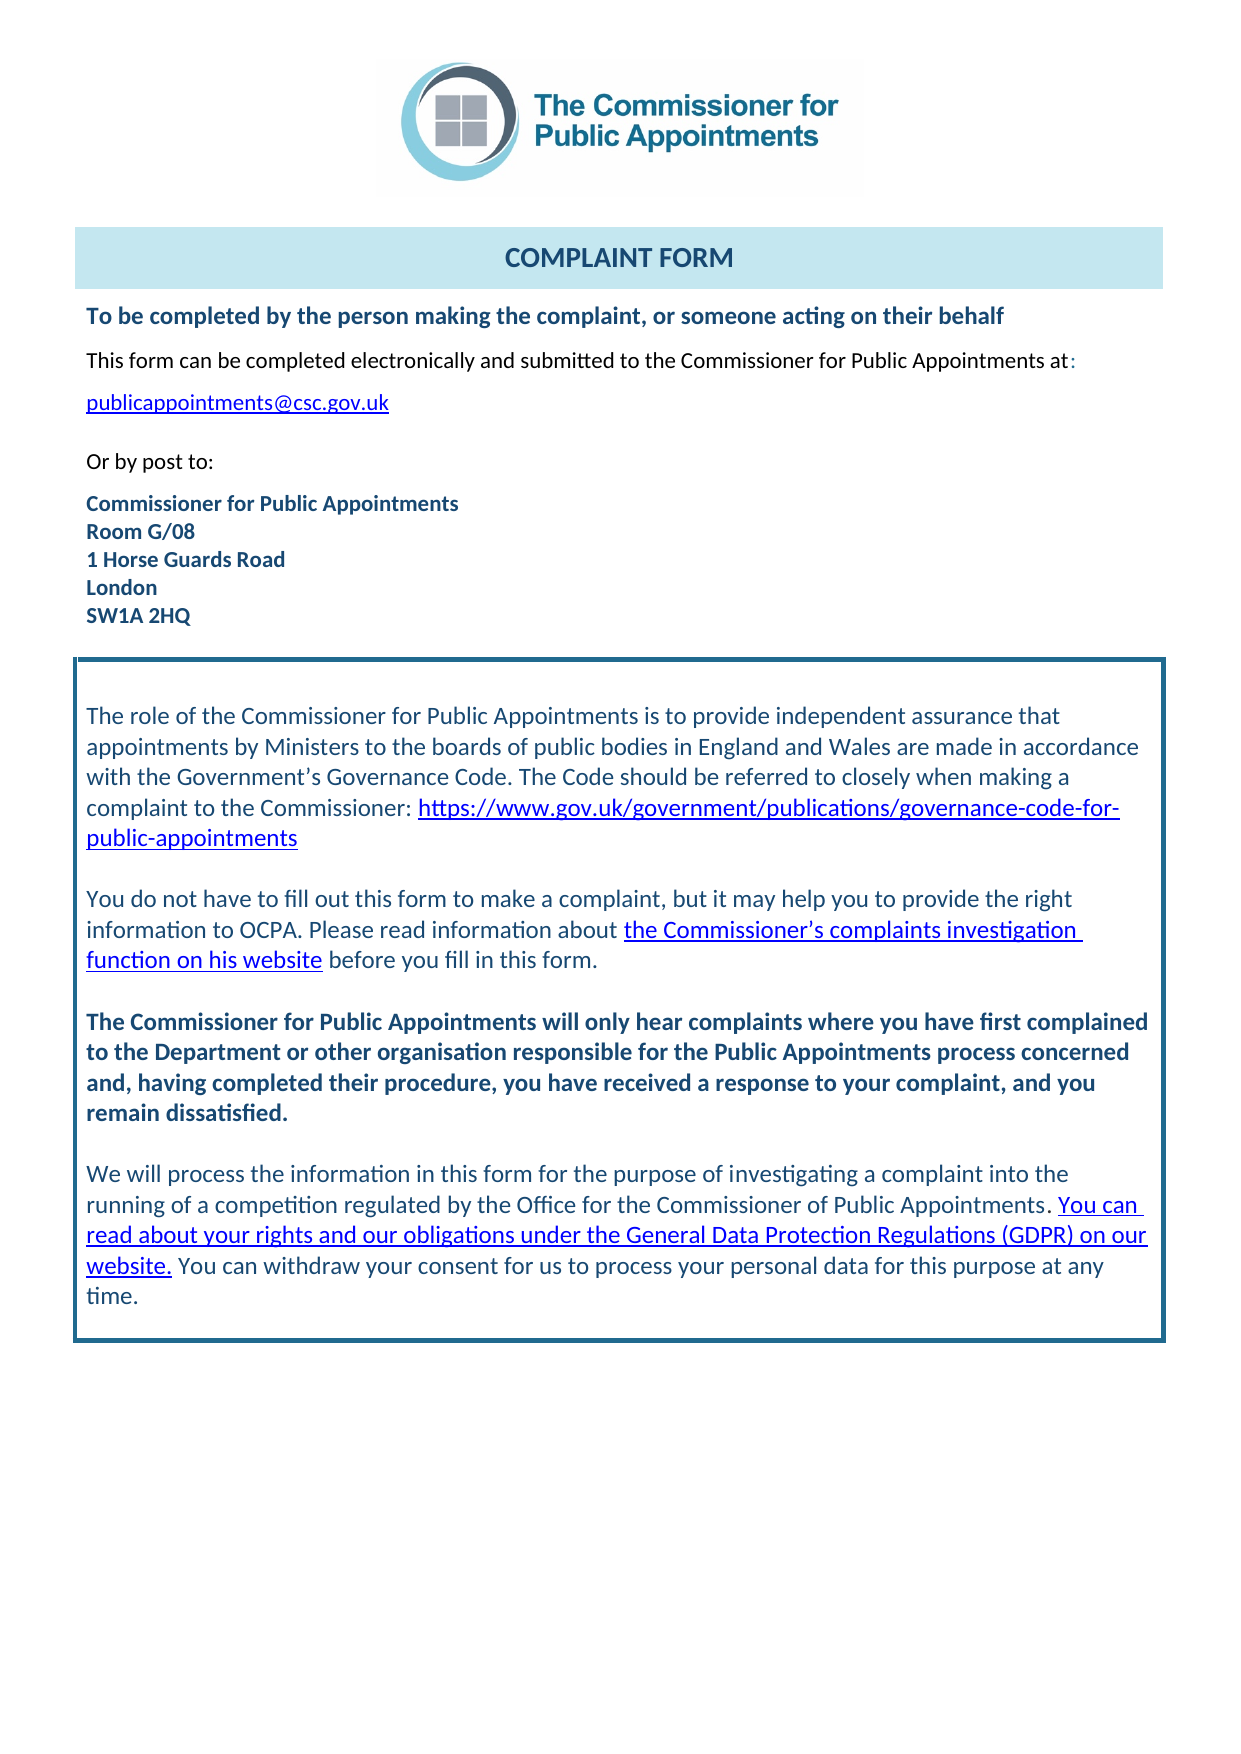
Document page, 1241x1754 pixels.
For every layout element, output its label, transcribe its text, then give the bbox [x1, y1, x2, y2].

table_header COMPLAINT FORM [75, 227, 1163, 289]
picture [376, 59, 864, 197]
table_cell The role of the Commissioner for Public Appointments is to provide independent assurance that appointments by Ministers to the boards of public bodies in England and Wales are made in accordance with the Government’s Governance Code. The Code should be referred to closely when making a complaint to the Commissioner: https://www.gov.uk/government/publications/governance-code-for-public-appointments You do not have to fill out this form to make a complaint, but it may help you to provide the right information to OCPA. Please read information about the Commissioner’s complaints investigation function on his website before you fill in this form. The Commissioner for Public Appointments will only hear complaints where you have first complained to the Department or other organisation responsible for the Public Appointments process concerned and, having completed their procedure, you have received a response to your complaint, and you remain dissatisfied. We will process the information in this form for the purpose of investigating a complaint into the running of a competition regulated by the Office for the Commissioner of Public Appointments. You can read about your rights and our obligations under the General Data Protection Regulations (GDPR) on our website. You can withdraw your consent for us to process your personal data for this purpose at any time. [77, 658, 1161, 1338]
table_cell To be completed by the person making the complaint, or someone acting on their behalf This form can be completed electronically and submitted to the Commissioner for Public Appointments at: publicappointments@csc.gov.uk Or by post to: Commissioner for Public Appointments Room G/08 1 Horse Guards Road London SW1A 2HQ [75, 289, 1163, 657]
